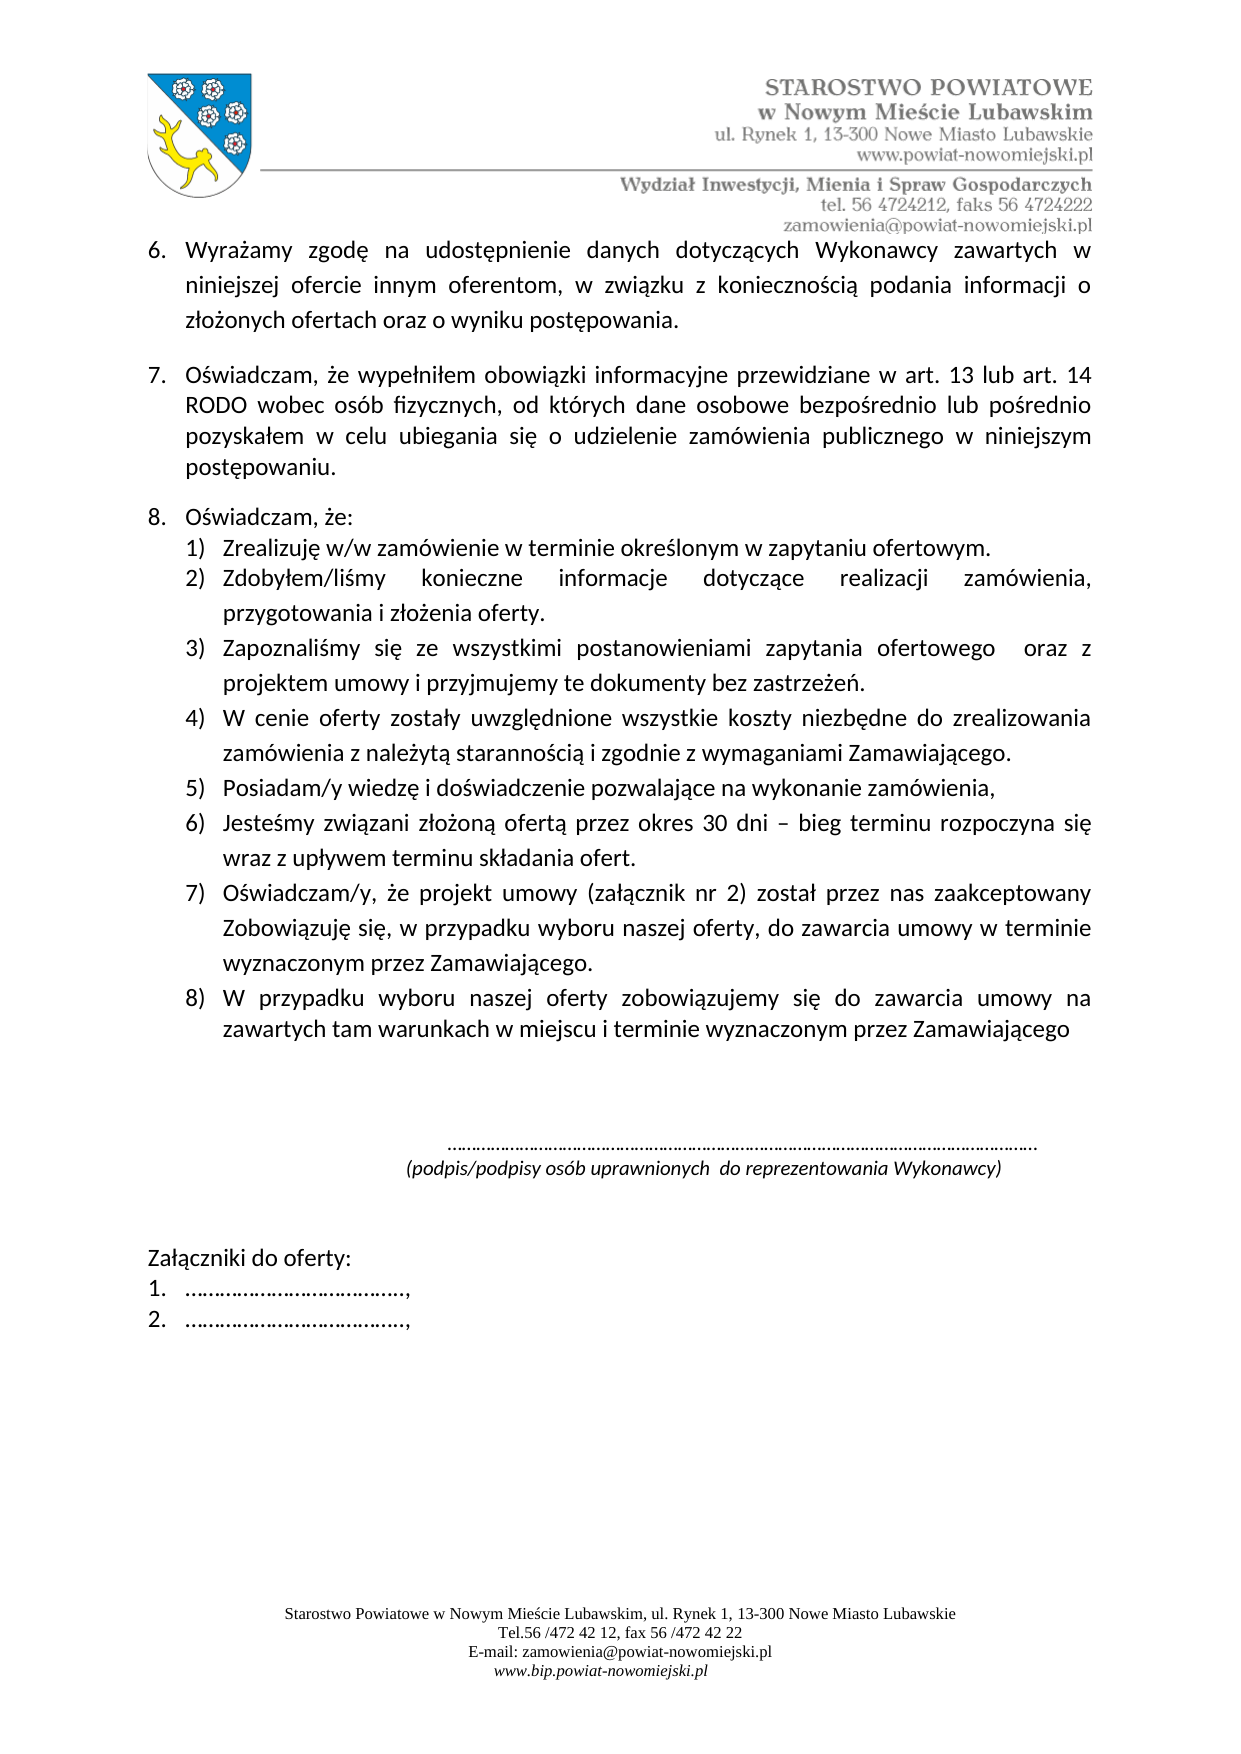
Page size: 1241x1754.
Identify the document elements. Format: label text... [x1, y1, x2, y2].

list Zdobyłem/liśmy konieczne informacje dotyczące realizacji zamówienia, przygotowania i złożenia oferty. [185, 562, 1093, 628]
text Załączniki do oferty: [148, 1242, 1093, 1272]
list Posiadam/y wiedzę i doświadczenie pozwalające na wykonanie zamówienia, [185, 772, 1093, 803]
list Oświadczam, że wypełniłem obowiązki informacyjne przewidziane w art. 13 lub art. 14 RODO wobec osób fizycznych, od których dane osobowe bezpośrednio lub pośrednio pozyskałem w celu ubiegania się o udzielenie zamówienia publicznego w niniejszym postępowaniu. [148, 359, 1093, 481]
list ……………………………….., [148, 1303, 1093, 1333]
text …………………………………………………………………………………………………………… [369, 1130, 1093, 1155]
list W cenie oferty zostały uwzględnione wszystkie koszty niezbędne do zrealizowania zamówienia z należytą starannością i zgodnie z wymaganiami Zamawiającego. [185, 702, 1093, 768]
list Zapoznaliśmy się ze wszystkimi postanowieniami zapytania ofertowego oraz z projektem umowy i przyjmujemy te dokumenty bez zastrzeżeń. [185, 632, 1093, 698]
list Zrealizuję w/w zamówienie w terminie określonym w zapytaniu ofertowym. [185, 532, 1093, 562]
list Oświadczam/y, że projekt umowy (załącznik nr 2) został przez nas zaakceptowany Zobowiązuję się, w przypadku wyboru naszej oferty, do zawarcia umowy w terminie wyznaczonym przez Zamawiającego. [185, 877, 1093, 978]
list Wyrażamy zgodę na udostępnienie danych dotyczących Wykonawcy zawartych w niniejszej ofercie innym oferentom, w związku z koniecznością podania informacji o złożonych ofertach oraz o wyniku postępowania. [148, 234, 1093, 334]
picture [147, 73, 1093, 234]
text (podpis/podpisy osób uprawnionych do reprezentowania Wykonawcy) [148, 1155, 1093, 1181]
list Jesteśmy związani złożoną ofertą przez okres 30 dni – bieg terminu rozpoczyna się wraz z upływem terminu składania ofert. [185, 807, 1093, 873]
list W przypadku wyboru naszej oferty zobowiązujemy się do zawarcia umowy na zawartych tam warunkach w miejscu i terminie wyznaczonym przez Zamawiającego [185, 982, 1093, 1043]
list ……………………………….., [148, 1272, 1093, 1303]
list Oświadczam, że: [148, 501, 1093, 532]
